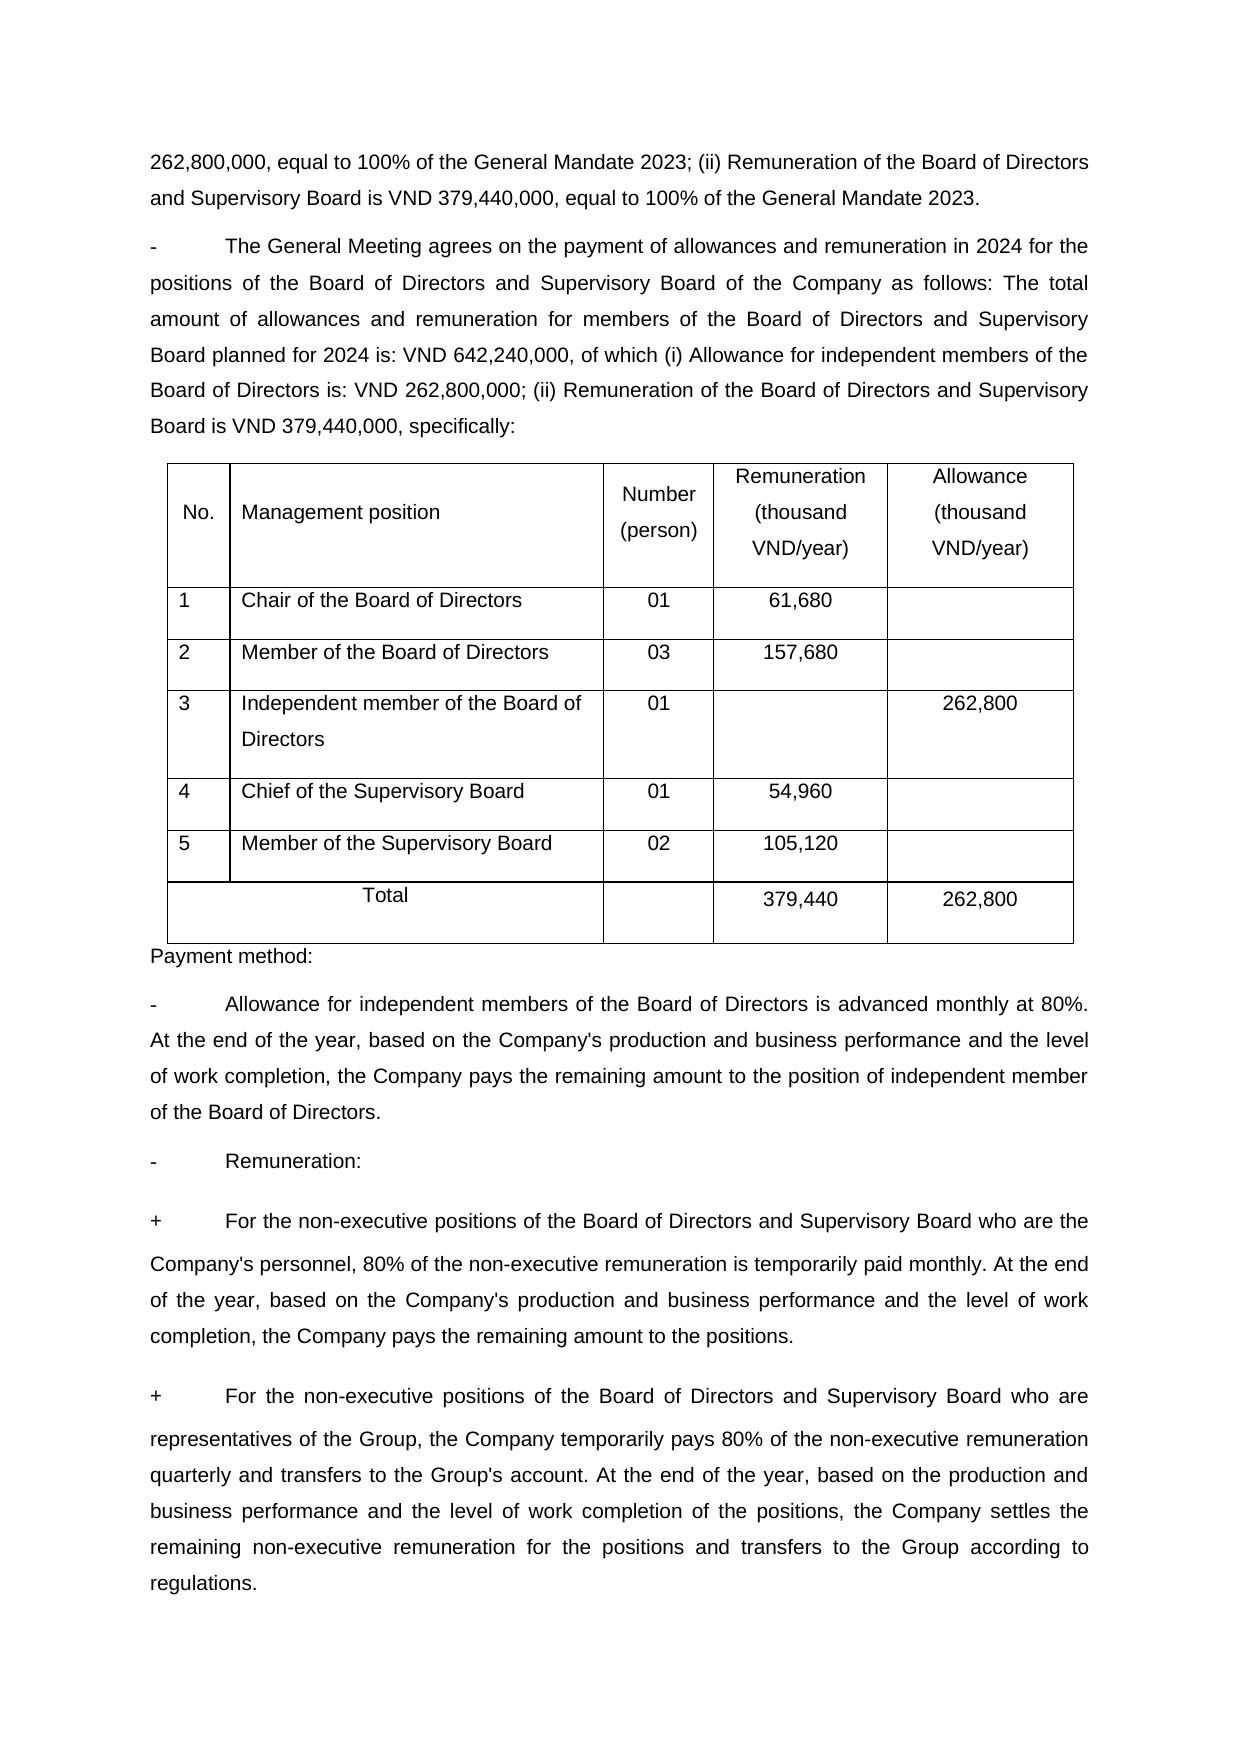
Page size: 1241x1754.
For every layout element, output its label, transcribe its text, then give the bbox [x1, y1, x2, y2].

table_header Remuneration (thousand VND/year) [714, 464, 887, 587]
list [150, 1372, 1090, 1594]
table_cell Chief of the Supervisory Board [231, 779, 603, 830]
table_cell Total [168, 883, 603, 942]
table_header Allowance (thousand VND/year) [888, 464, 1073, 587]
table_cell [888, 640, 1073, 690]
table_cell Member of the Supervisory Board [231, 831, 603, 881]
table_cell 03 [604, 640, 713, 690]
table_cell 262,800 [888, 883, 1073, 942]
table_cell 01 [604, 588, 713, 638]
table_cell 262,800 [888, 691, 1073, 778]
table_cell 379,440 [714, 883, 887, 942]
table_cell 01 [604, 691, 713, 778]
table_header Management position [231, 464, 603, 587]
table_cell [604, 883, 713, 942]
table_cell 1 [168, 588, 229, 638]
table_cell 157,680 [714, 640, 887, 690]
table_cell 4 [168, 779, 229, 830]
table_cell 3 [168, 691, 229, 778]
table_cell [888, 588, 1073, 638]
table_cell 5 [168, 831, 229, 881]
table_cell Chair of the Board of Directors [231, 588, 603, 638]
list For the non-executive positions of the Board of Directors and Supervisory Board who are the Company's personnel, 80% of the non-executive remuneration is temporarily paid monthly. At the end of the year, based on the Company's production and business performance and the level of work completion, the Company pays the remaining amount to the positions. [150, 1197, 1090, 1348]
table_cell [714, 691, 887, 778]
table_cell [888, 779, 1073, 830]
table_cell 61,680 [714, 588, 887, 638]
table_cell 2 [168, 640, 229, 690]
table_header No. [168, 464, 229, 587]
list The General Meeting agrees on the payment of allowances and remuneration in 2024 for the positions of the Board of Directors and Supervisory Board of the Company as follows: The total amount of allowances and remuneration for members of the Board of Directors and Supervisory Board planned for 2024 is: VND 642,240,000, of which (i) Allowance for independent members of the Board of Directors is: VND 262,800,000; (ii) Remuneration of the Board of Directors and Supervisory Board is VND 379,440,000, specifically: [150, 234, 1090, 438]
table_cell 02 [604, 831, 713, 881]
table_cell Independent member of the Board of Directors [231, 691, 603, 778]
table_cell 54,960 [714, 779, 887, 830]
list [150, 150, 1090, 210]
text Payment method: [150, 943, 1090, 967]
table_cell [888, 831, 1073, 881]
list Allowance for independent members of the Board of Directors is advanced monthly at 80%. At the end of the year, based on the Company's production and business performance and the level of work completion, the Company pays the remaining amount to the position of independent member of the Board of Directors. [150, 992, 1090, 1124]
table_header Number (person) [604, 464, 713, 587]
table_cell 01 [604, 779, 713, 830]
table_cell Member of the Board of Directors [231, 640, 603, 690]
table_cell 105,120 [714, 831, 887, 881]
list Remuneration: [150, 1148, 1090, 1173]
